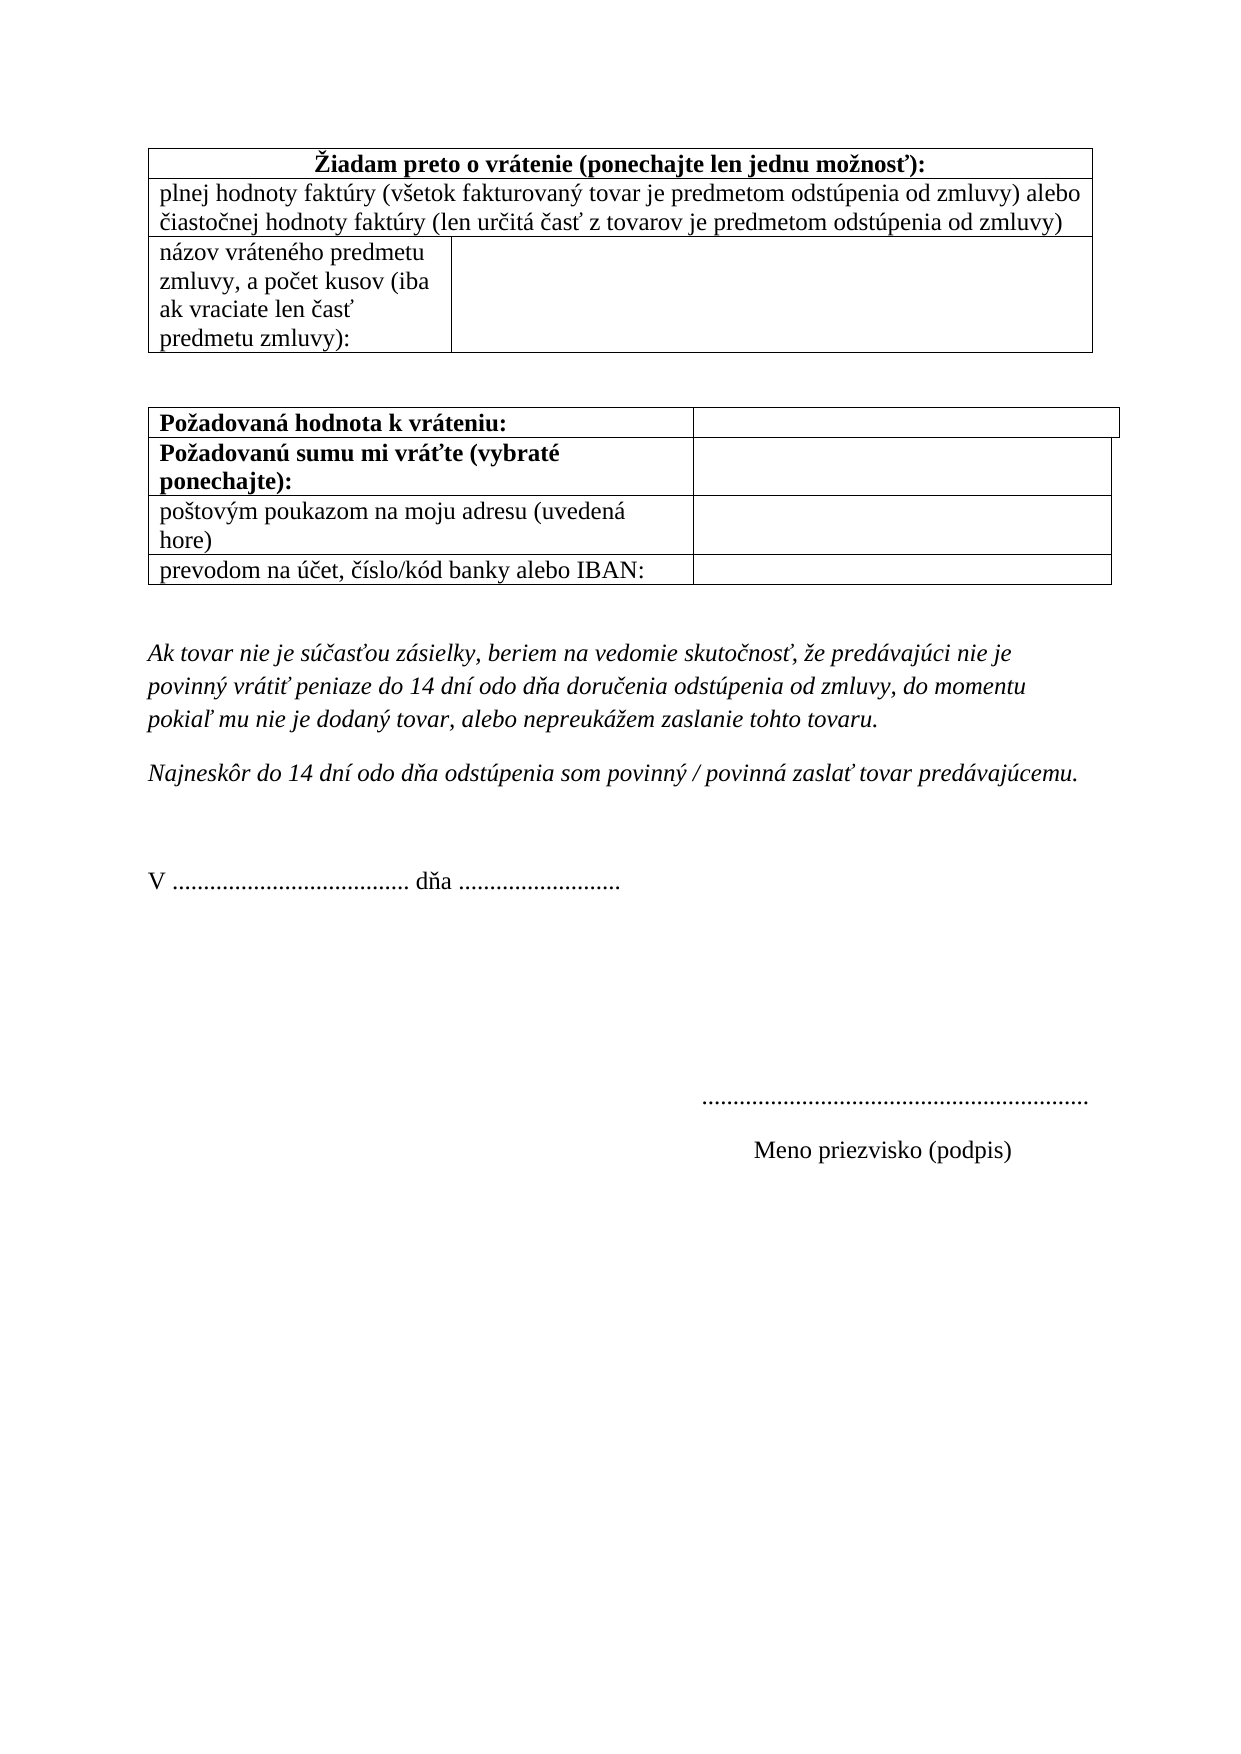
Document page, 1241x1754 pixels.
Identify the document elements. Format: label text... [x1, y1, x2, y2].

table_cell [694, 555, 1111, 583]
text Ak tovar nie je súčasťou zásielky, beriem na vedomie skutočnosť, že predávajúci nie je povinný vrátiť peniaze do 14 dní odo dňa doručenia odstúpenia od zmluvy, do momentu pokiaľ mu nie je dodaný tovar, alebo nepreukážem zaslanie tohto tovaru. [148, 638, 1093, 733]
table_header Žiadam preto o vrátenie (ponechajte len jednu možnosť): [149, 149, 1092, 177]
table_cell poštovým poukazom na moju adresu (uvedená hore) [149, 496, 693, 554]
table_cell prevodom na účet, číslo/kód banky alebo IBAN: [149, 555, 693, 583]
table_cell [694, 438, 1111, 495]
table_header Požadovaná hodnota k vráteniu: [149, 408, 693, 437]
text Meno priezvisko (podpis) [148, 1135, 1093, 1164]
table_cell [694, 496, 1111, 554]
table_cell Požadovanú sumu mi vráťte (vybraté ponechajte): [149, 438, 693, 495]
table_cell plnej hodnoty faktúry (všetok fakturovaný tovar je predmetom odstúpenia od zmluvy) alebo čiastočnej hodnoty faktúry (len určitá časť z tovarov je predmetom odstúpenia od zmluvy) [149, 179, 1092, 236]
text V ...................................... dňa .......................... [148, 866, 1093, 895]
table_header [694, 408, 1119, 437]
table_cell názov vráteného predmetu zmluvy, a počet kusov (iba ak vraciate len časť predmetu zmluvy): [149, 237, 451, 352]
text Najneskôr do 14 dní odo dňa odstúpenia som povinný / povinná zaslať tovar predávajúcemu. [148, 758, 1093, 787]
table_cell [452, 237, 1092, 352]
text .............................................................. [148, 1081, 1093, 1110]
